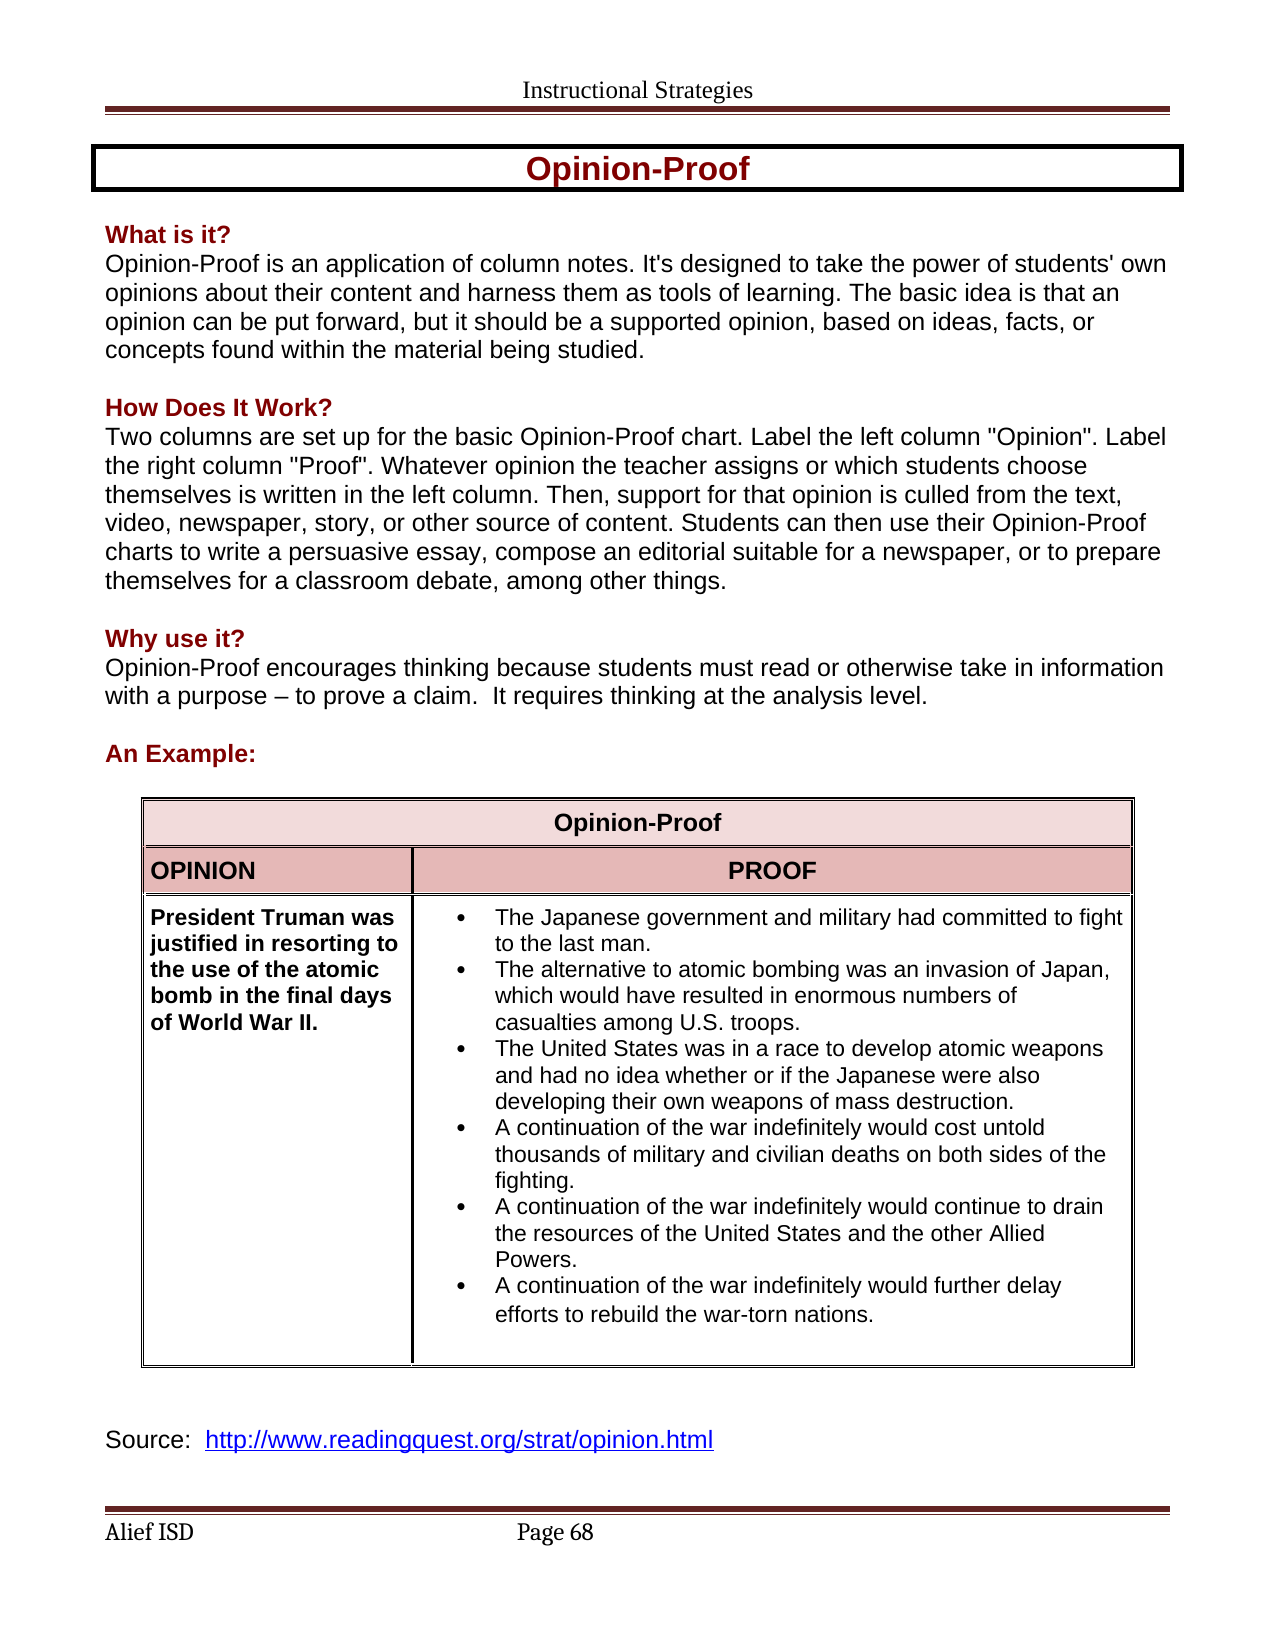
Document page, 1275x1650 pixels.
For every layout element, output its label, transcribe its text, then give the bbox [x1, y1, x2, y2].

table_cell PROOF [412, 845, 1133, 892]
table_cell OPINION [142, 845, 412, 892]
table_cell The Japanese government and military had committed to fight to the last man. The alternative to atomic bombing was an invasion of Japan, which would have resulted in enormous numbers of casualties among U.S. troops. The United States was in a race to develop atomic weapons and had no idea whether or if the Japanese were also developing their own weapons of mass destruction. A continuation of the war indefinitely would cost untold thousands of military and civilian deaths on both sides of the fighting. A continuation of the war indefinitely would continue to drain the resources of the United States and the other Allied Powers. A continuation of the war indefinitely would further delay efforts to rebuild the war-torn nations. [412, 893, 1132, 1364]
table_cell President Truman was justified in resorting to the use of the atomic bomb in the final days of World War II. [144, 893, 412, 1364]
text An Example: [105, 739, 1170, 768]
text Opinion-Proof encourages thinking because students must read or otherwise take in information with a purpose – to prove a claim. It requires thinking at the analysis level. [105, 653, 1170, 710]
text Why use it? [105, 624, 1170, 653]
text How Does It Work? Two columns are set up for the basic Opinion-Proof chart. Label the left column "Opinion". Label the right column "Proof". Whatever opinion the teacher assigns or which students choose themselves is written in the left column. Then, support for that opinion is culled from the text, video, newspaper, story, or other source of content. Students can then use their Opinion-Proof charts to write a persuasive essay, compose an editorial suitable for a newspaper, or to prepare themselves for a classroom debate, among other things. [105, 393, 1170, 595]
table_header Opinion-Proof [144, 801, 1131, 845]
table_header Opinion-Proof [96, 149, 1179, 187]
text What is it? Opinion-Proof is an application of column notes. It's designed to take the power of students' own opinions about their content and harness them as tools of learning. The basic idea is that an opinion can be put forward, but it should be a supported opinion, based on ideas, facts, or concepts found within the material being studied. [105, 221, 1170, 364]
text Source: http://www.readingquest.org/strat/opinion.html [105, 1425, 1170, 1454]
